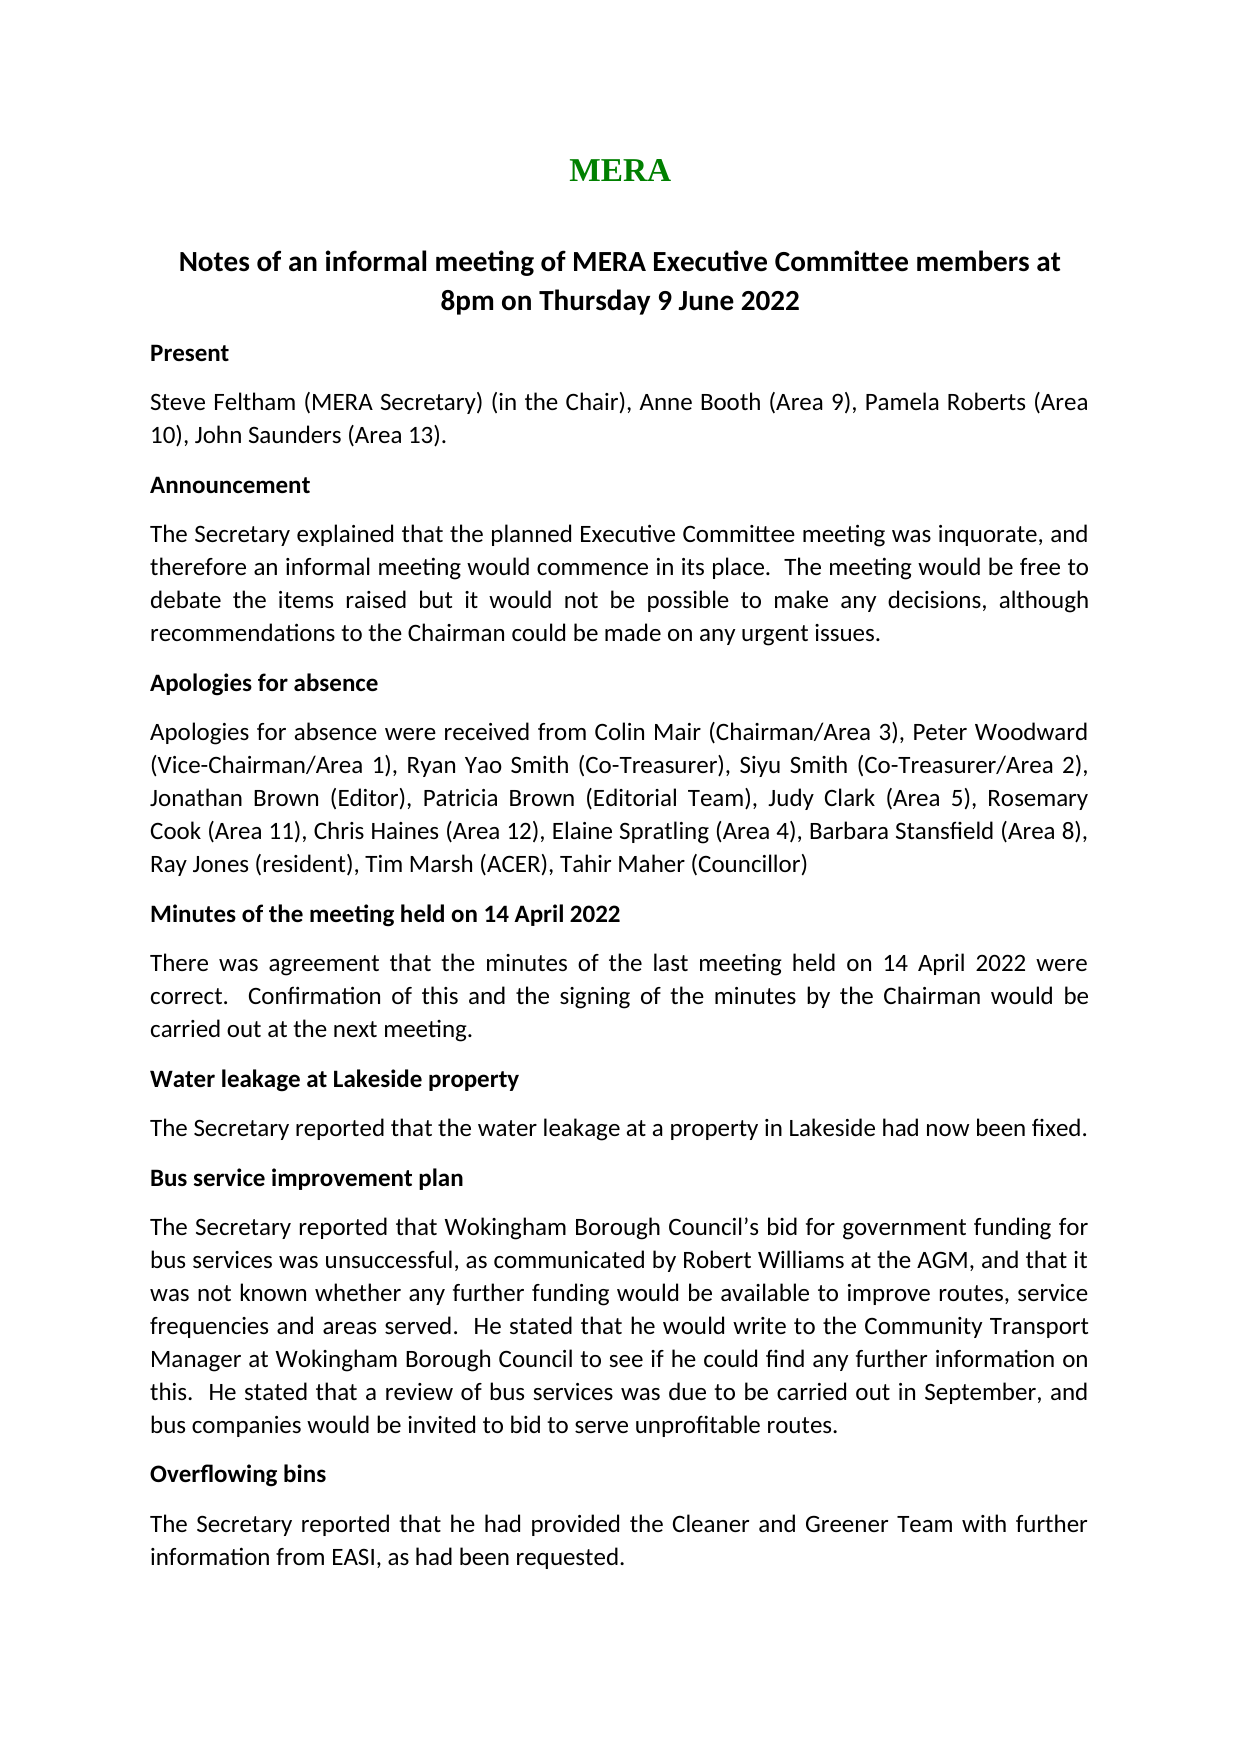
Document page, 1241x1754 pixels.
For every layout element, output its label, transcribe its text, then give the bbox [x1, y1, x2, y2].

text Bus service improvement plan [150, 1162, 1090, 1192]
text The Secretary reported that he had provided the Cleaner and Greener Team with further information from EASI, as had been requested. [150, 1508, 1090, 1572]
text Minutes of the meeting held on 14 April 2022 [150, 898, 1090, 928]
text Present [150, 337, 1090, 367]
text The Secretary reported that Wokingham Borough Council’s bid for government funding for bus services was unsuccessful, as communicated by Robert Williams at the AGM, and that it was not known whether any further funding would be available to improve routes, service frequencies and areas served. He stated that he would write to the Community Transport Manager at Wokingham Borough Council to see if he could find any further information on this. He stated that a review of bus services was due to be carried out in September, and bus companies would be invited to bid to serve unprofitable routes. [150, 1212, 1090, 1439]
text Water leakage at Lakeside property [150, 1063, 1090, 1093]
text Apologies for absence [150, 667, 1090, 697]
text Announcement [150, 469, 1090, 499]
text MERA [150, 150, 1090, 188]
text Apologies for absence were received from Colin Mair (Chairman/Area 3), Peter Woodward (Vice-Chairman/Area 1), Ryan Yao Smith (Co-Treasurer), Siyu Smith (Co-Treasurer/Area 2), Jonathan Brown (Editor), Patricia Brown (Editorial Team), Judy Clark (Area 5), Rosemary Cook (Area 11), Chris Haines (Area 12), Elaine Spratling (Area 4), Barbara Stansfield (Area 8), Ray Jones (resident), Tim Marsh (ACER), Tahir Maher (Councillor) [150, 717, 1090, 879]
text Overflowing bins [150, 1459, 1090, 1489]
text Notes of an informal meeting of MERA Executive Committee members at 8pm on Thursday 9 June 2022 [150, 243, 1090, 317]
text The Secretary explained that the planned Executive Committee meeting was inquorate, and therefore an informal meeting would commence in its place. The meeting would be free to debate the items raised but it would not be possible to make any decisions, although recommendations to the Chairman could be made on any urgent issues. [150, 519, 1090, 648]
text There was agreement that the minutes of the last meeting held on 14 April 2022 were correct. Confirmation of this and the signing of the minutes by the Chairman would be carried out at the next meeting. [150, 947, 1090, 1044]
text The Secretary reported that the water leakage at a property in Lakeside had now been fixed. [150, 1112, 1090, 1143]
text Steve Feltham (MERA Secretary) (in the Chair), Anne Booth (Area 9), Pamela Roberts (Area 10), John Saunders (Area 13). [150, 387, 1090, 450]
